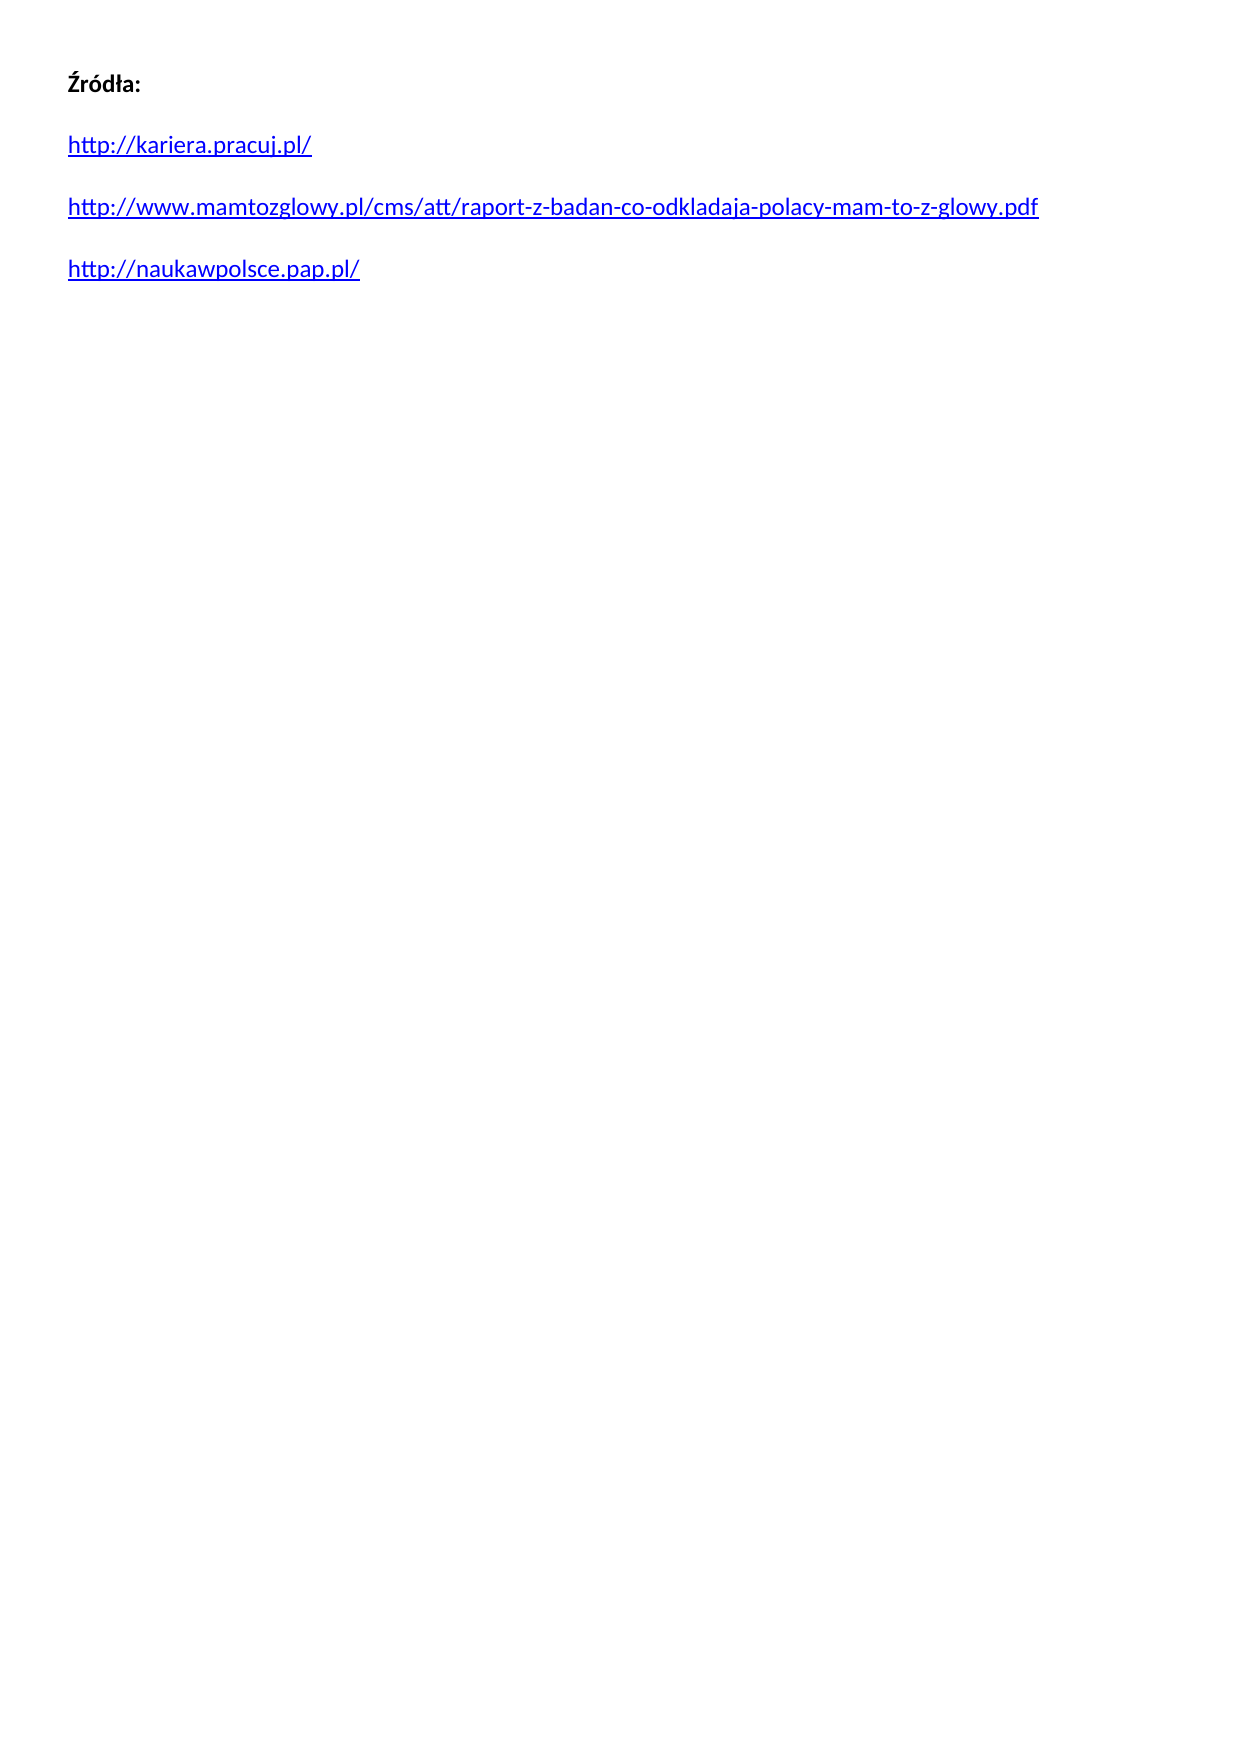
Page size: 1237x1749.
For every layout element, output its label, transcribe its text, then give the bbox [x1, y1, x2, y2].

text http://kariera.pracuj.pl/ [68, 129, 1169, 160]
text http://www.mamtozglowy.pl/cms/att/raport-z-badan-co-odkladaja-polacy-mam-to-z-glowy.pdf [68, 191, 1169, 222]
text Źródła: [68, 68, 1169, 98]
text http://naukawpolsce.pap.pl/ [68, 253, 1169, 283]
